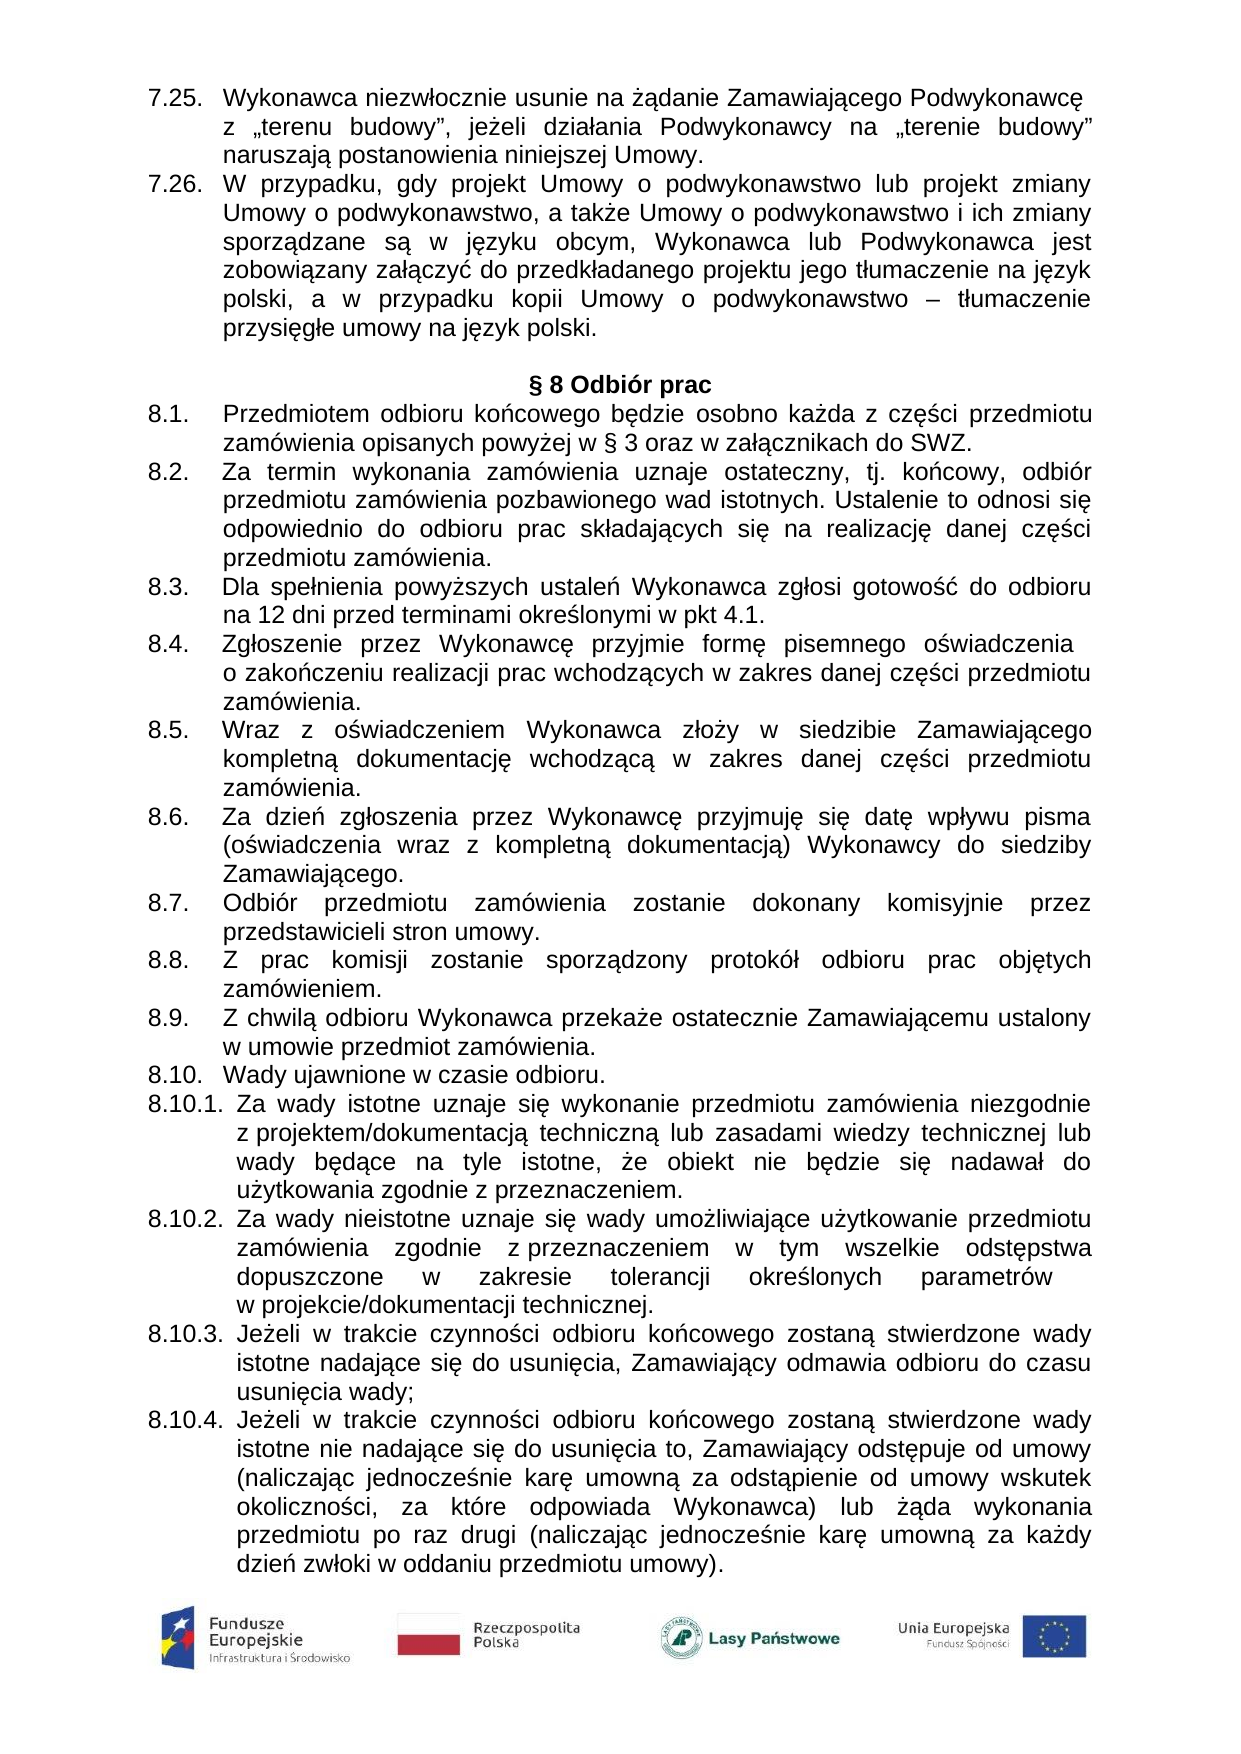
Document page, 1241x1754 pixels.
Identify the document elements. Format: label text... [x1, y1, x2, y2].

list Wykonawca niezwłocznie usunie na żądanie Zamawiającego Podwykonawcę z „terenu budowy”, jeżeli działania Podwykonawcy na „terenie budowy” naruszają postanowienia niniejszej Umowy. [148, 83, 1092, 169]
list Dla spełnienia powyższych ustaleń Wykonawca zgłosi gotowość do odbioru na 12 dni przed terminami określonymi w pkt 4.1. [148, 571, 1092, 629]
list § 8 Odbiór prac [148, 370, 1092, 399]
list Z chwilą odbioru Wykonawca przekaże ostatecznie Zamawiającemu ustalony w umowie przedmiot zamówienia. [148, 1003, 1092, 1060]
list Odbiór przedmiotu zamówienia zostanie dokonany komisyjnie przez przedstawicieli stron umowy. [148, 888, 1092, 945]
list Wraz z oświadczeniem Wykonawca złoży w siedzibie Zamawiającego kompletną dokumentację wchodzącą w zakres danej części przedmiotu zamówienia. [148, 715, 1092, 801]
list Wady ujawnione w czasie odbioru. [148, 1060, 1092, 1089]
list W przypadku, gdy projekt Umowy o podwykonawstwo lub projekt zmiany Umowy o podwykonawstwo, a także Umowy o podwykonawstwo i ich zmiany sporządzane są w języku obcym, Wykonawca lub Podwykonawca jest zobowiązany załączyć do przedkładanego projektu jego tłumaczenie na język polski, a w przypadku kopii Umowy o podwykonawstwo – tłumaczenie przysięgłe umowy na język polski. [148, 169, 1092, 341]
picture [147, 1598, 1092, 1681]
list Przedmiotem odbioru końcowego będzie osobno każda z części przedmiotu zamówienia opisanych powyżej w § 3 oraz w załącznikach do SWZ. [148, 399, 1092, 456]
list Z prac komisji zostanie sporządzony protokół odbioru prac objętych zamówieniem. [148, 945, 1092, 1003]
list Za dzień zgłoszenia przez Wykonawcę przyjmuję się datę wpływu pisma (oświadczenia wraz z kompletną dokumentacją) Wykonawcy do siedziby Zamawiającego. [148, 801, 1092, 888]
list Za wady nieistotne uznaje się wady umożliwiające użytkowanie przedmiotu zamówienia zgodnie z przeznaczeniem w tym wszelkie odstępstwa dopuszczone w zakresie tolerancji określonych parametrów w projekcie/dokumentacji technicznej. [148, 1204, 1092, 1319]
list Jeżeli w trakcie czynności odbioru końcowego zostaną stwierdzone wady istotne nie nadające się do usunięcia to, Zamawiający odstępuje od umowy (naliczając jednocześnie karę umowną za odstąpienie od umowy wskutek okoliczności, za które odpowiada Wykonawca) lub żąda wykonania przedmiotu po raz drugi (naliczając jednocześnie karę umowną za każdy dzień zwłoki w oddaniu przedmiotu umowy). [148, 1405, 1092, 1578]
list Zgłoszenie przez Wykonawcę przyjmie formę pisemnego oświadczenia o zakończeniu realizacji prac wchodzących w zakres danej części przedmiotu zamówienia. [148, 629, 1092, 715]
list Za wady istotne uznaje się wykonanie przedmiotu zamówienia niezgodnie z projektem/dokumentacją techniczną lub zasadami wiedzy technicznej lub wady będące na tyle istotne, że obiekt nie będzie się nadawał do użytkowania zgodnie z przeznaczeniem. [148, 1089, 1092, 1204]
list Jeżeli w trakcie czynności odbioru końcowego zostaną stwierdzone wady istotne nadające się do usunięcia, Zamawiający odmawia odbioru do czasu usunięcia wady; [148, 1319, 1092, 1405]
list Za termin wykonania zamówienia uznaje ostateczny, tj. końcowy, odbiór przedmiotu zamówienia pozbawionego wad istotnych. Ustalenie to odnosi się odpowiednio do odbioru prac składających się na realizację danej części przedmiotu zamówienia. [148, 456, 1092, 571]
